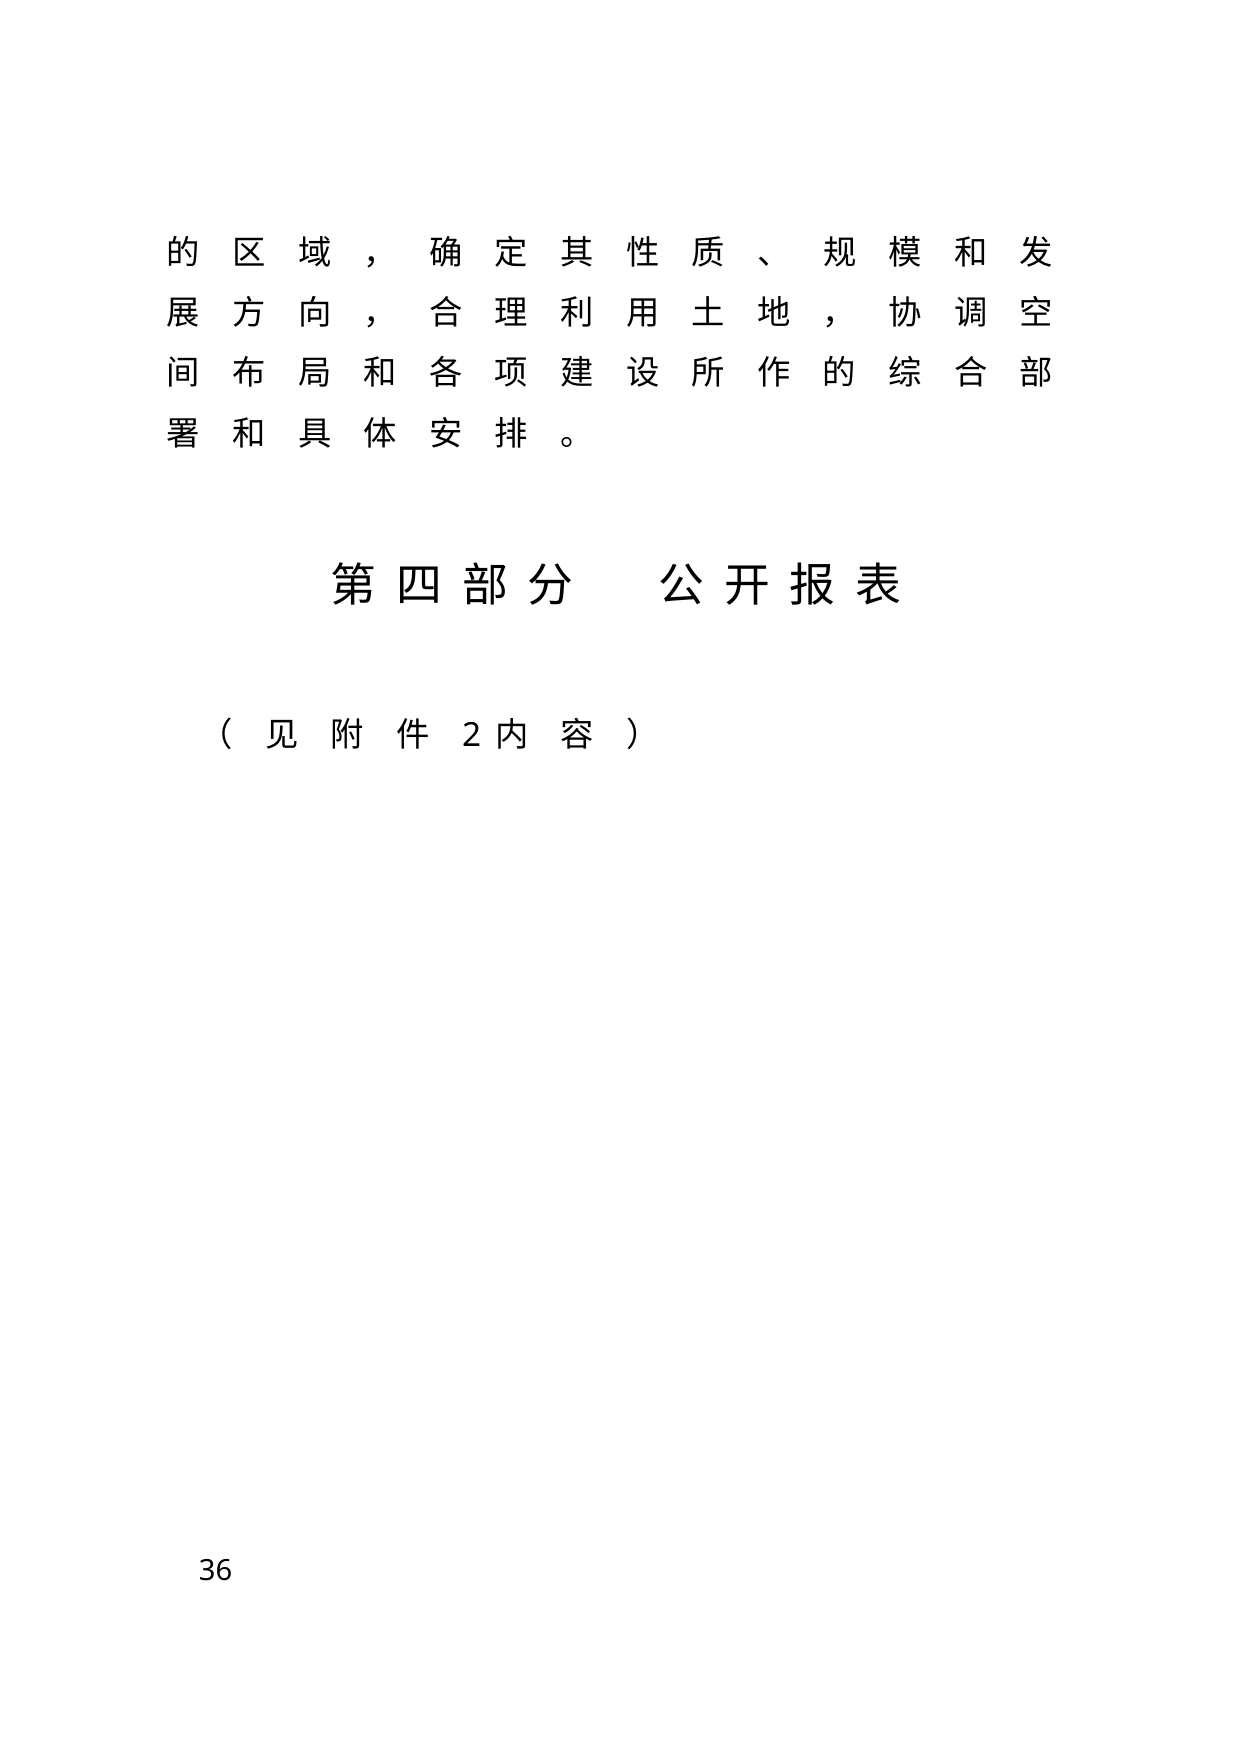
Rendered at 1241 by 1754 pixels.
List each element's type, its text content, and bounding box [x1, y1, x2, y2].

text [167, 219, 1085, 461]
text （见附件2内容） [167, 702, 1085, 762]
text 第四部分 公开报表 [167, 521, 1085, 642]
